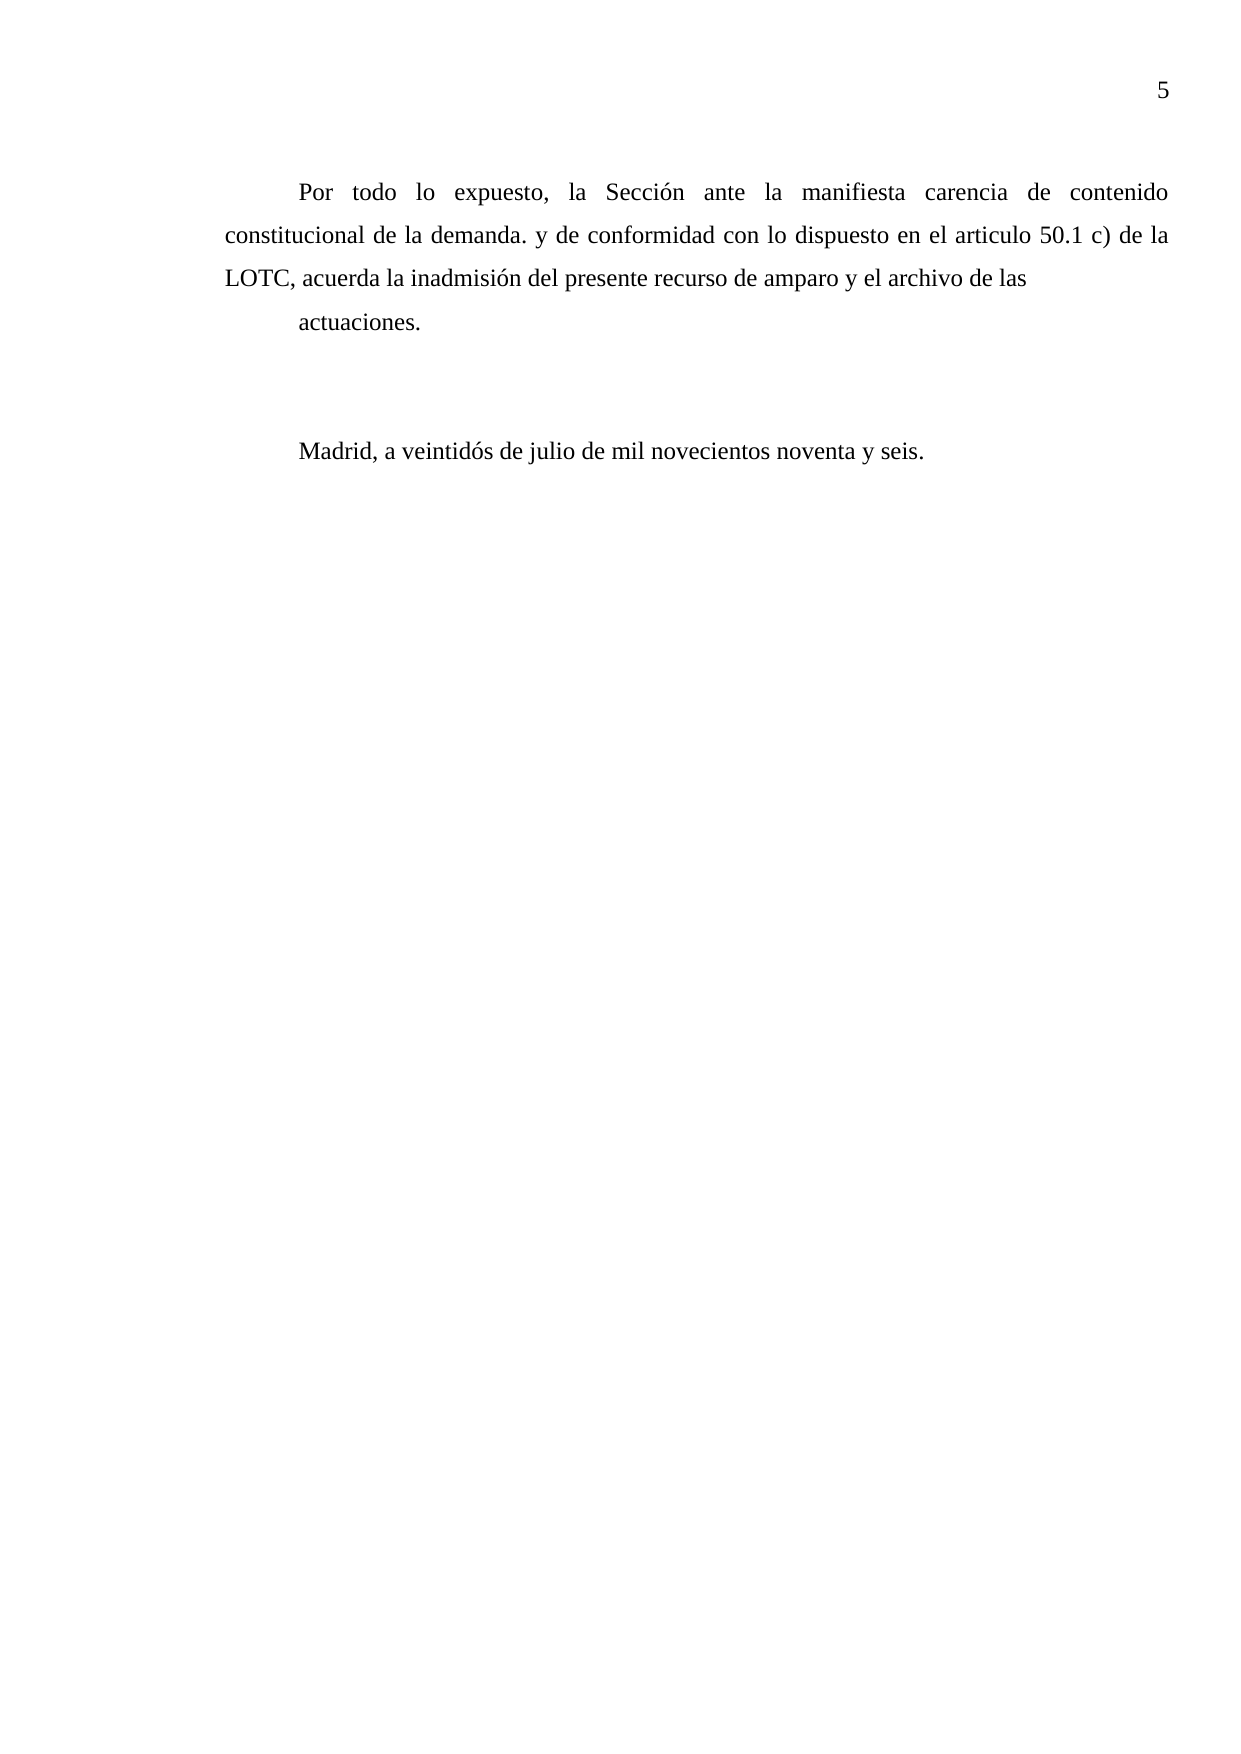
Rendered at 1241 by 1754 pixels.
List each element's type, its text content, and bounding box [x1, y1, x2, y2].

text Madrid, a veintidós de julio de mil novecientos noventa y seis. [224, 436, 1169, 465]
text Por todo lo expuesto, la Sección ante la manifiesta carencia de contenido constitucional de la demanda. y de conformidad con lo dispuesto en el articulo 50.1 c) de la LOTC, acuerda la inadmisión del presente recurso de amparo y el archivo de las [224, 177, 1169, 292]
text actuaciones. [224, 307, 1169, 335]
